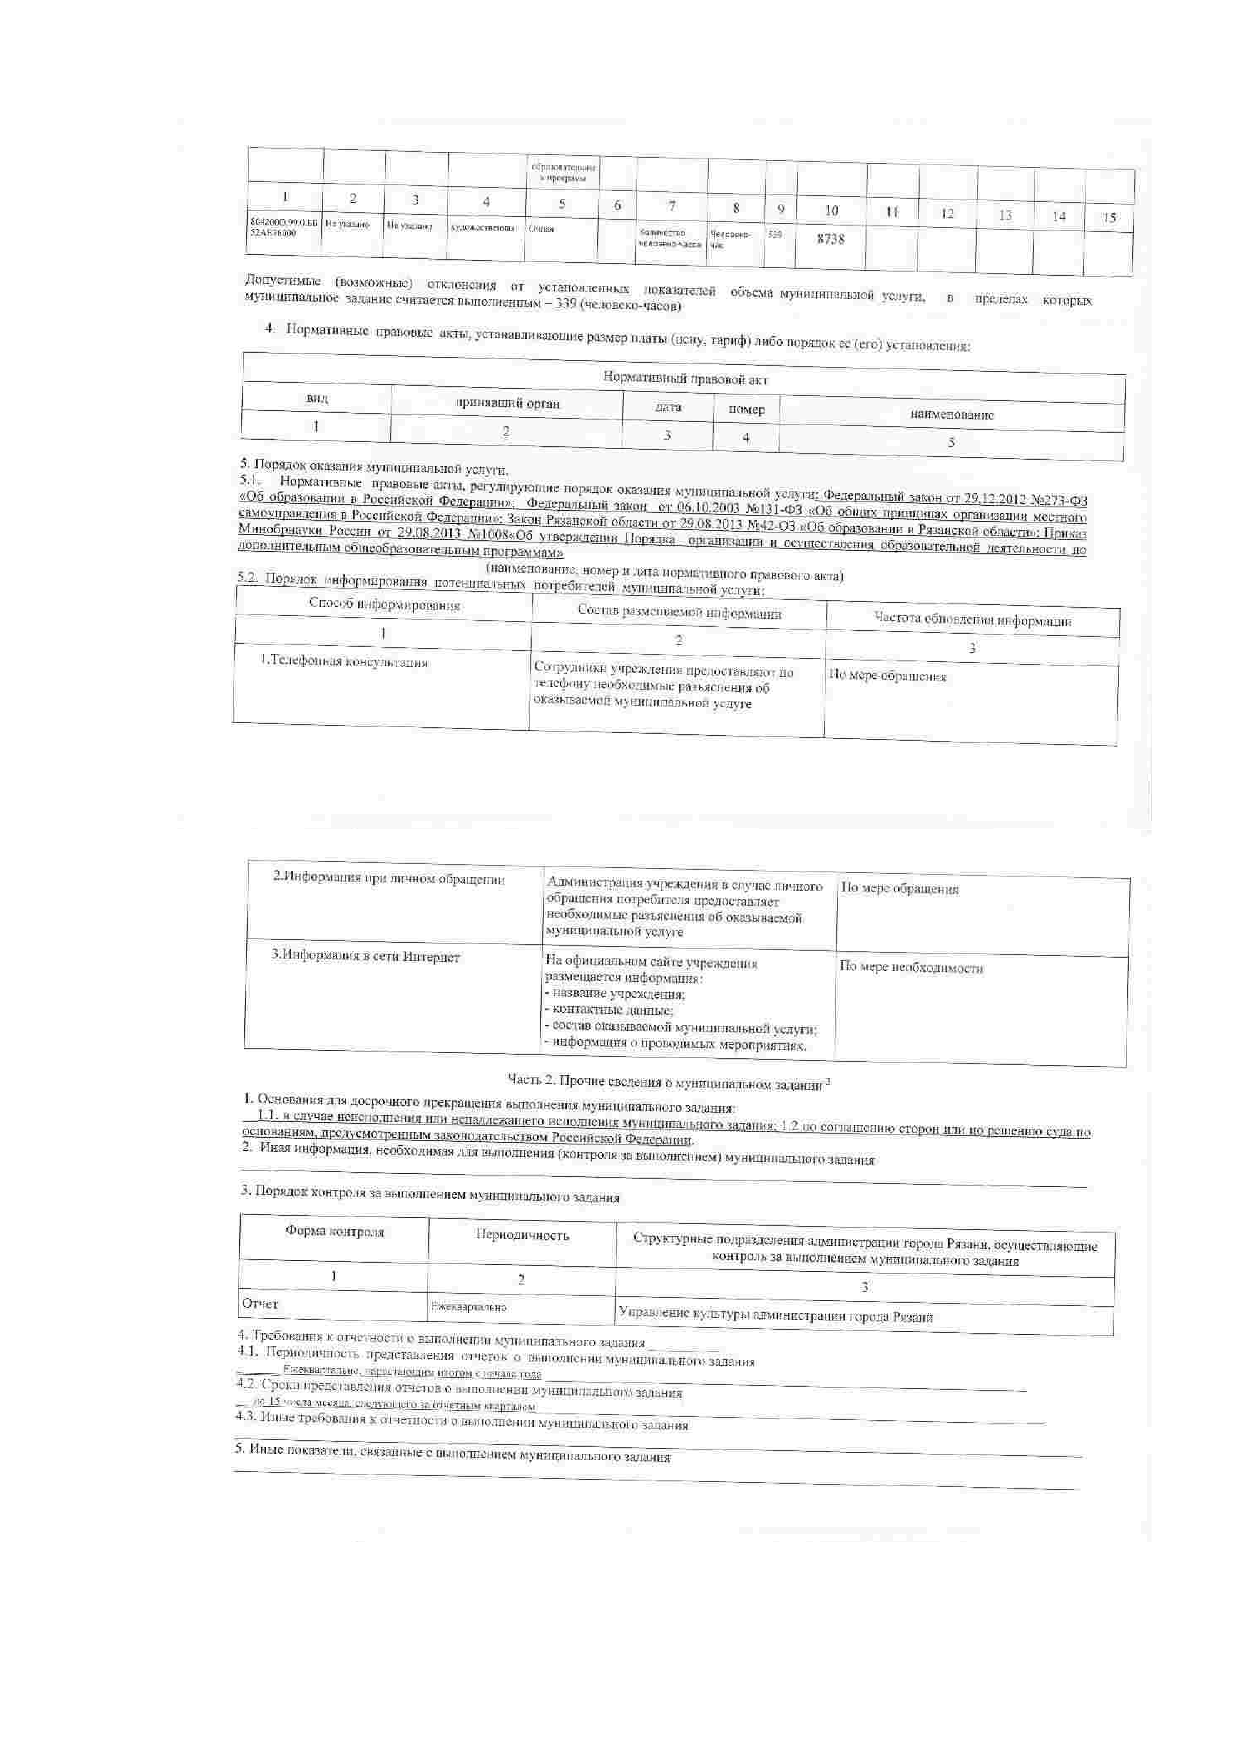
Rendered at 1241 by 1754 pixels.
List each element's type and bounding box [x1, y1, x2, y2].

picture [177, 118, 1152, 829]
picture [177, 830, 1152, 1542]
